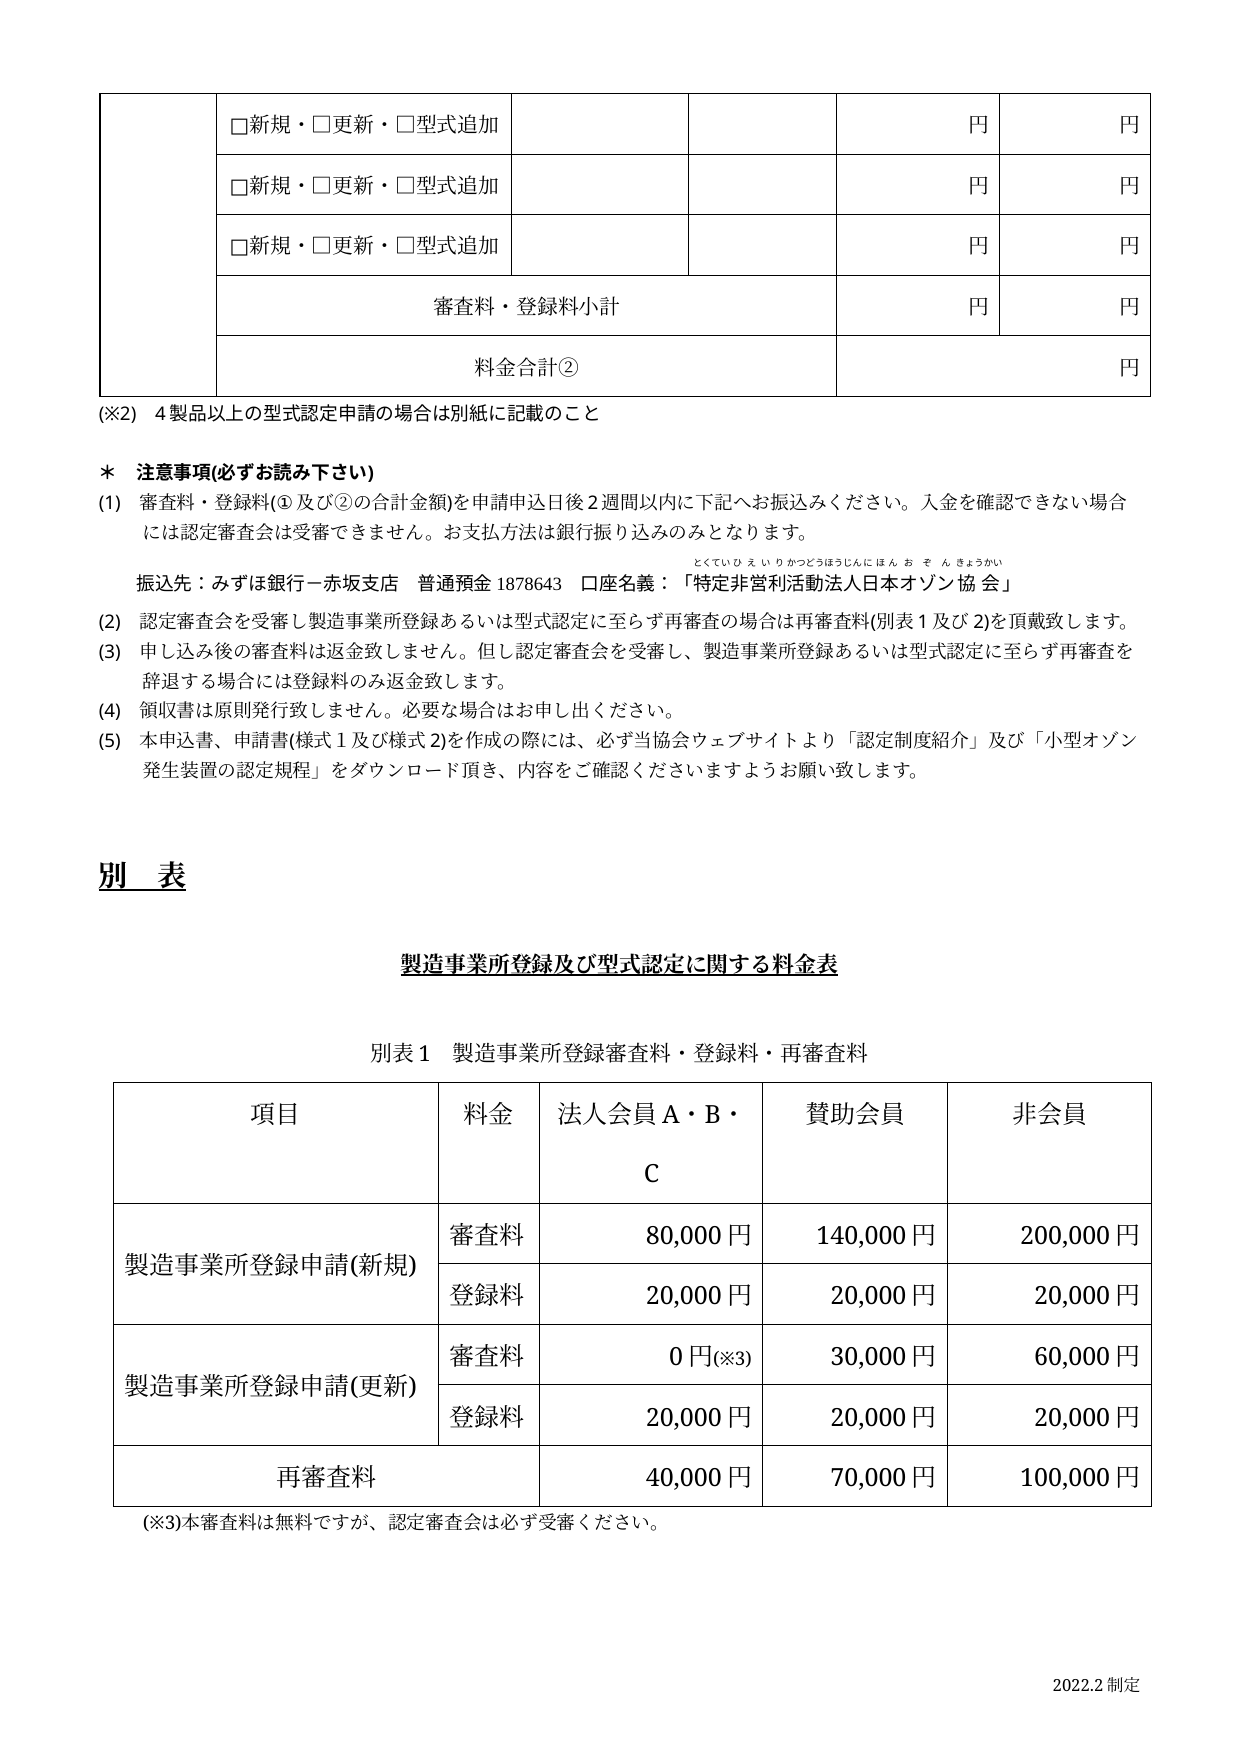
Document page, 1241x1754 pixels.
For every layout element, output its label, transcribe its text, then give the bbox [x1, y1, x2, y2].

table_cell 20,000円 [763, 1385, 947, 1445]
text (5) 本申込書、申請書(様式１及び様式2)を作成の際には、必ず当協会ウェブサイトより「認定制度紹介」及び「小型オゾン発生装置の認定規程」をダウンロード頂き、内容をご確認くださいますようお願い致します。 [98, 725, 1140, 784]
table_cell [689, 155, 836, 214]
text (1) 審査料・登録料(①及び②の合計金額)を申請申込日後2週間以内に下記へお振込みください。入金を確認できない場合には認定審査会は受審できません。お支払方法は銀行振り込みのみとなります。 [98, 486, 1140, 546]
table_cell [512, 94, 688, 153]
text 製造事業所登録及び型式認定に関する料金表 [98, 933, 1140, 993]
table_cell 審査料 [439, 1204, 539, 1263]
table_cell 140,000円 [763, 1204, 947, 1263]
table_cell 80,000円 [540, 1204, 762, 1263]
table_cell 70,000円 [763, 1446, 947, 1506]
table_cell 登録料 [439, 1264, 539, 1324]
table_cell 審査料・登録料小計 [217, 276, 836, 335]
table_cell 料金合計② [217, 336, 836, 396]
table_cell □新規・□更新・□型式追加 [217, 215, 511, 275]
text (2) 認定審査会を受審し製造事業所登録あるいは型式認定に至らず再審査の場合は再審査料(別表1及び2)を頂戴致します。 [98, 606, 1140, 635]
table_cell 30,000円 [763, 1325, 947, 1384]
text ＊ 注意事項(必ずお読み下さい) [98, 457, 1140, 486]
table_cell 円 [837, 94, 999, 153]
table_cell 20,000円 [763, 1264, 947, 1324]
table_cell 円 [1000, 215, 1150, 275]
text (3) 申し込み後の審査料は返金致しません。但し認定審査会を受審し、製造事業所登録あるいは型式認定に至らず再審査を辞退する場合には登録料のみ返金致します。 [98, 635, 1140, 695]
table_cell 0円(※3) [540, 1325, 762, 1384]
table_cell [689, 94, 836, 153]
table_header 賛助会員 [763, 1083, 947, 1202]
table_header 料金 [439, 1083, 539, 1202]
table_cell 製造事業所登録申請(更新) [114, 1325, 438, 1445]
table_cell [512, 155, 688, 214]
table_cell 再審査料 [114, 1446, 539, 1506]
text (※2) 4製品以上の型式認定申請の場合は別紙に記載のこと [98, 397, 1140, 427]
table_cell [689, 215, 836, 275]
table_cell 円 [837, 215, 999, 275]
table_header 非会員 [948, 1083, 1151, 1202]
table_cell 40,000円 [540, 1446, 762, 1506]
table_cell □新規・□更新・□型式追加 [217, 155, 511, 214]
table_cell 60,000円 [948, 1325, 1151, 1384]
table_cell 製造事業所登録申請(新規) [114, 1204, 438, 1324]
table_cell 20,000円 [948, 1264, 1151, 1324]
text 別表1 製造事業所登録審査料・登録料・再審査料 [98, 1023, 1140, 1082]
table_cell 20,000円 [540, 1264, 762, 1324]
text 別 表 [98, 844, 1140, 903]
table_header 項目 [114, 1083, 438, 1202]
table_cell 100,000円 [948, 1446, 1151, 1506]
table_cell □新規・□更新・□型式追加 [217, 94, 511, 153]
table_cell 円 [837, 336, 1150, 396]
table_cell 円 [1000, 276, 1150, 335]
list 振込先：みずほ銀行－赤坂支店 普通預金1878643 口座名義：「」 [136, 546, 1140, 606]
table_cell 円 [837, 276, 999, 335]
table_cell 20,000円 [540, 1385, 762, 1445]
table_cell 20,000円 [948, 1385, 1151, 1445]
text (4) 領収書は原則発行致しません。必要な場合はお申し出ください。 [98, 695, 1140, 725]
table_cell 円 [1000, 94, 1150, 153]
table_cell 円 [1000, 155, 1150, 214]
table_cell 審査料 [439, 1325, 539, 1384]
text (※3)本審査料は無料ですが、認定審査会は必ず受審ください。 [143, 1507, 1140, 1536]
table_header 法人会員A・B・C [540, 1083, 762, 1202]
table_cell 登録料 [439, 1385, 539, 1445]
table_cell 円 [837, 155, 999, 214]
table_cell 200,000円 [948, 1204, 1151, 1263]
table_cell [512, 215, 688, 275]
